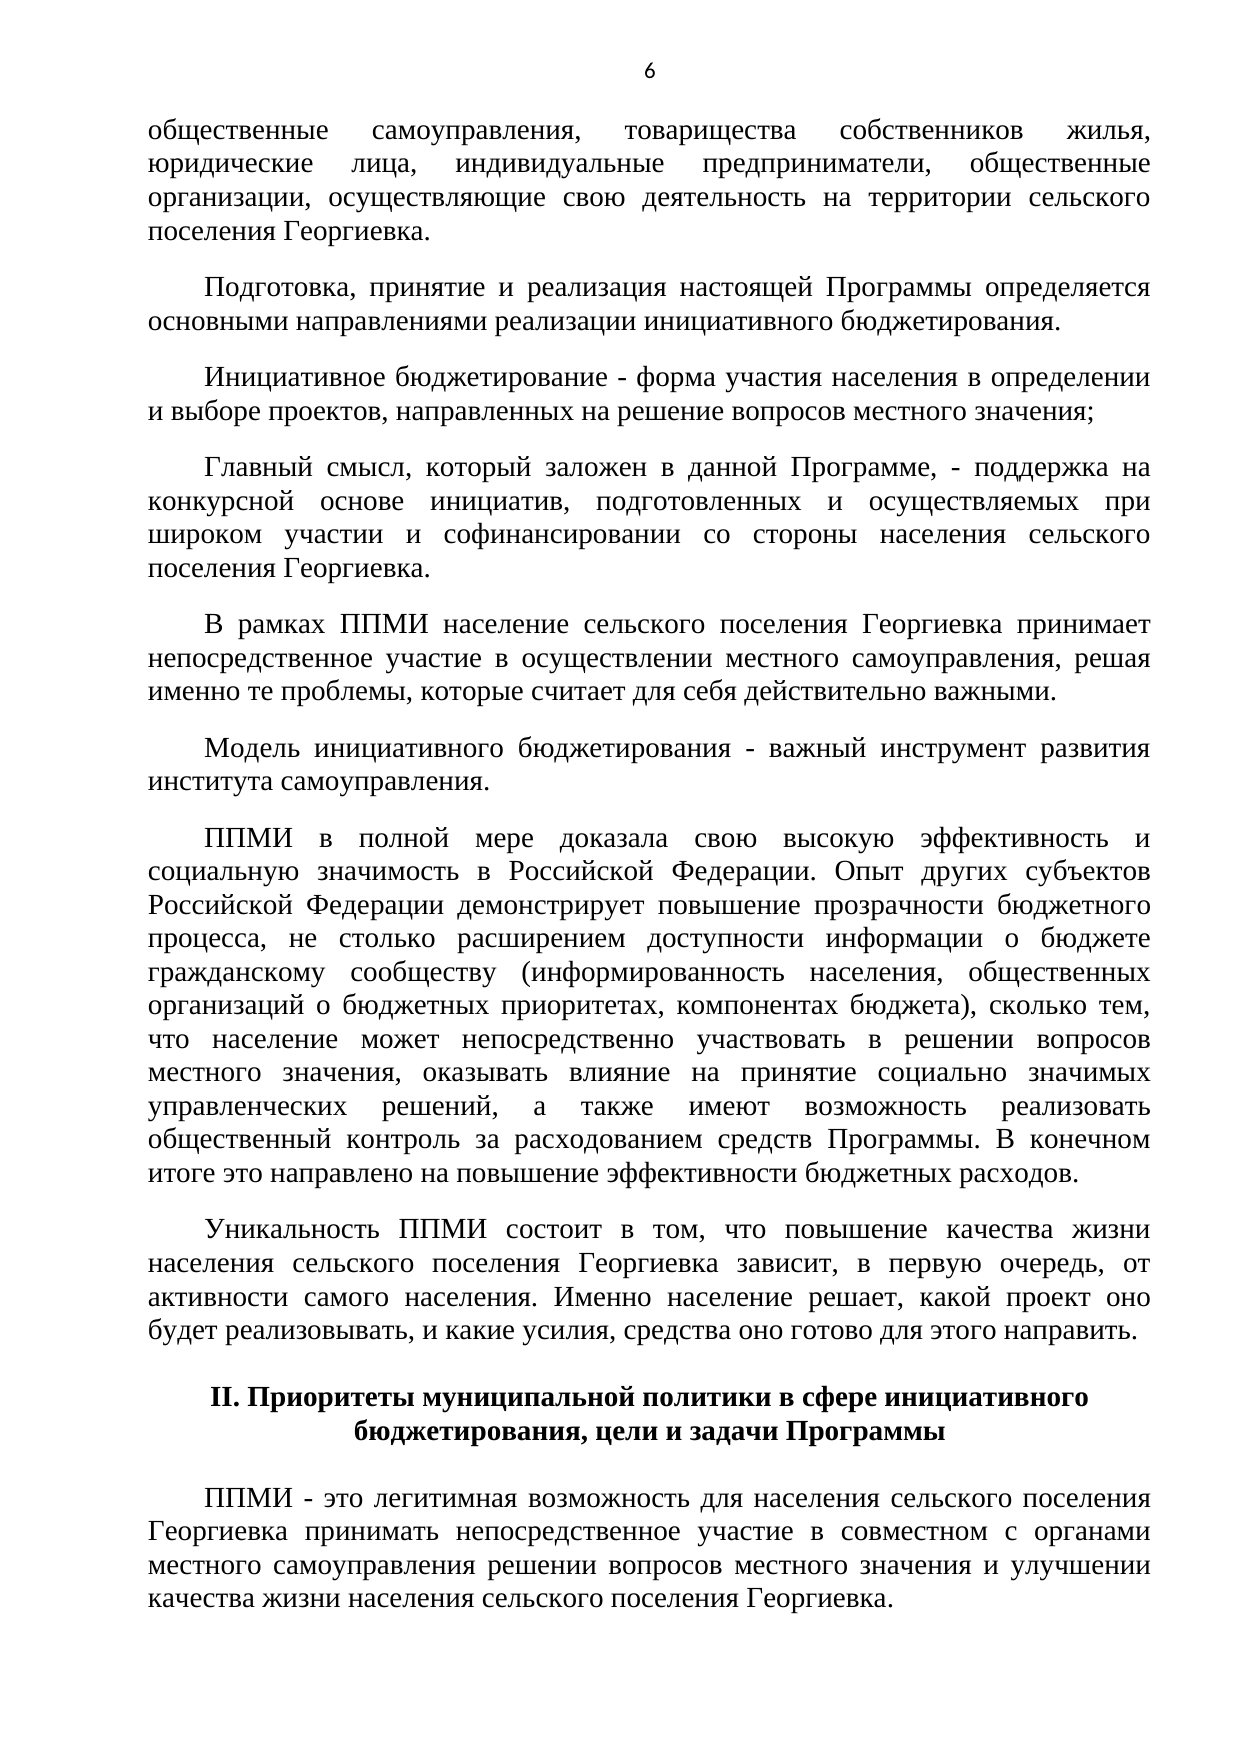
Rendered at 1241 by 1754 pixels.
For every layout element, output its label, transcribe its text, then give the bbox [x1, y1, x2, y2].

title бюджетирования, цели и задачи Программы [148, 1413, 1152, 1446]
text Главный смысл, который заложен в данной Программе, - поддержка на конкурсной основе инициатив, подготовленных и осуществляемых при широком участии и софинансировании со стороны населения сельского поселения Георгиевка. [148, 449, 1152, 583]
text Уникальность ППМИ состоит в том, что повышение качества жизни населения сельского поселения Георгиевка зависит, в первую очередь, от активности самого населения. Именно население решает, какой проект оно будет реализовывать, и какие усилия, средства оно готово для этого направить. [148, 1212, 1152, 1346]
text В рамках ППМИ население сельского поселения Георгиевка принимает непосредственное участие в осуществлении местного самоуправления, решая именно те проблемы, которые считает для себя действительно важными. [148, 606, 1152, 707]
text ППМИ - это легитимная возможность для населения сельского поселения Георгиевка принимать непосредственное участие в совместном с органами местного самоуправления решении вопросов местного значения и улучшении качества жизни населения сельского поселения Георгиевка. [148, 1480, 1152, 1614]
text Инициативное бюджетирование - форма участия населения в определении и выборе проектов, направленных на решение вопросов местного значения; [148, 359, 1152, 426]
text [148, 112, 1152, 246]
text ППМИ в полной мере доказала свою высокую эффективность и социальную значимость в Российской Федерации. Опыт других субъектов Российской Федерации демонстрирует повышение прозрачности бюджетного процесса, не столько расширением доступности информации о бюджете гражданскому сообществу (информированность населения, общественных организаций о бюджетных приоритетах, компонентах бюджета), сколько тем, что население может непосредственно участвовать в решении вопросов местного значения, оказывать влияние на принятие социально значимых управленческих решений, а также имеют возможность реализовать общественный контроль за расходованием средств Программы. В конечном итоге это направлено на повышение эффективности бюджетных расходов. [148, 820, 1152, 1189]
text Подготовка, принятие и реализация настоящей Программы определяется основными направлениями реализации инициативного бюджетирования. [148, 269, 1152, 336]
title II. Приоритеты муниципальной политики в сфере инициативного [148, 1379, 1152, 1413]
text Модель инициативного бюджетирования - важный инструмент развития института самоуправления. [148, 730, 1152, 797]
